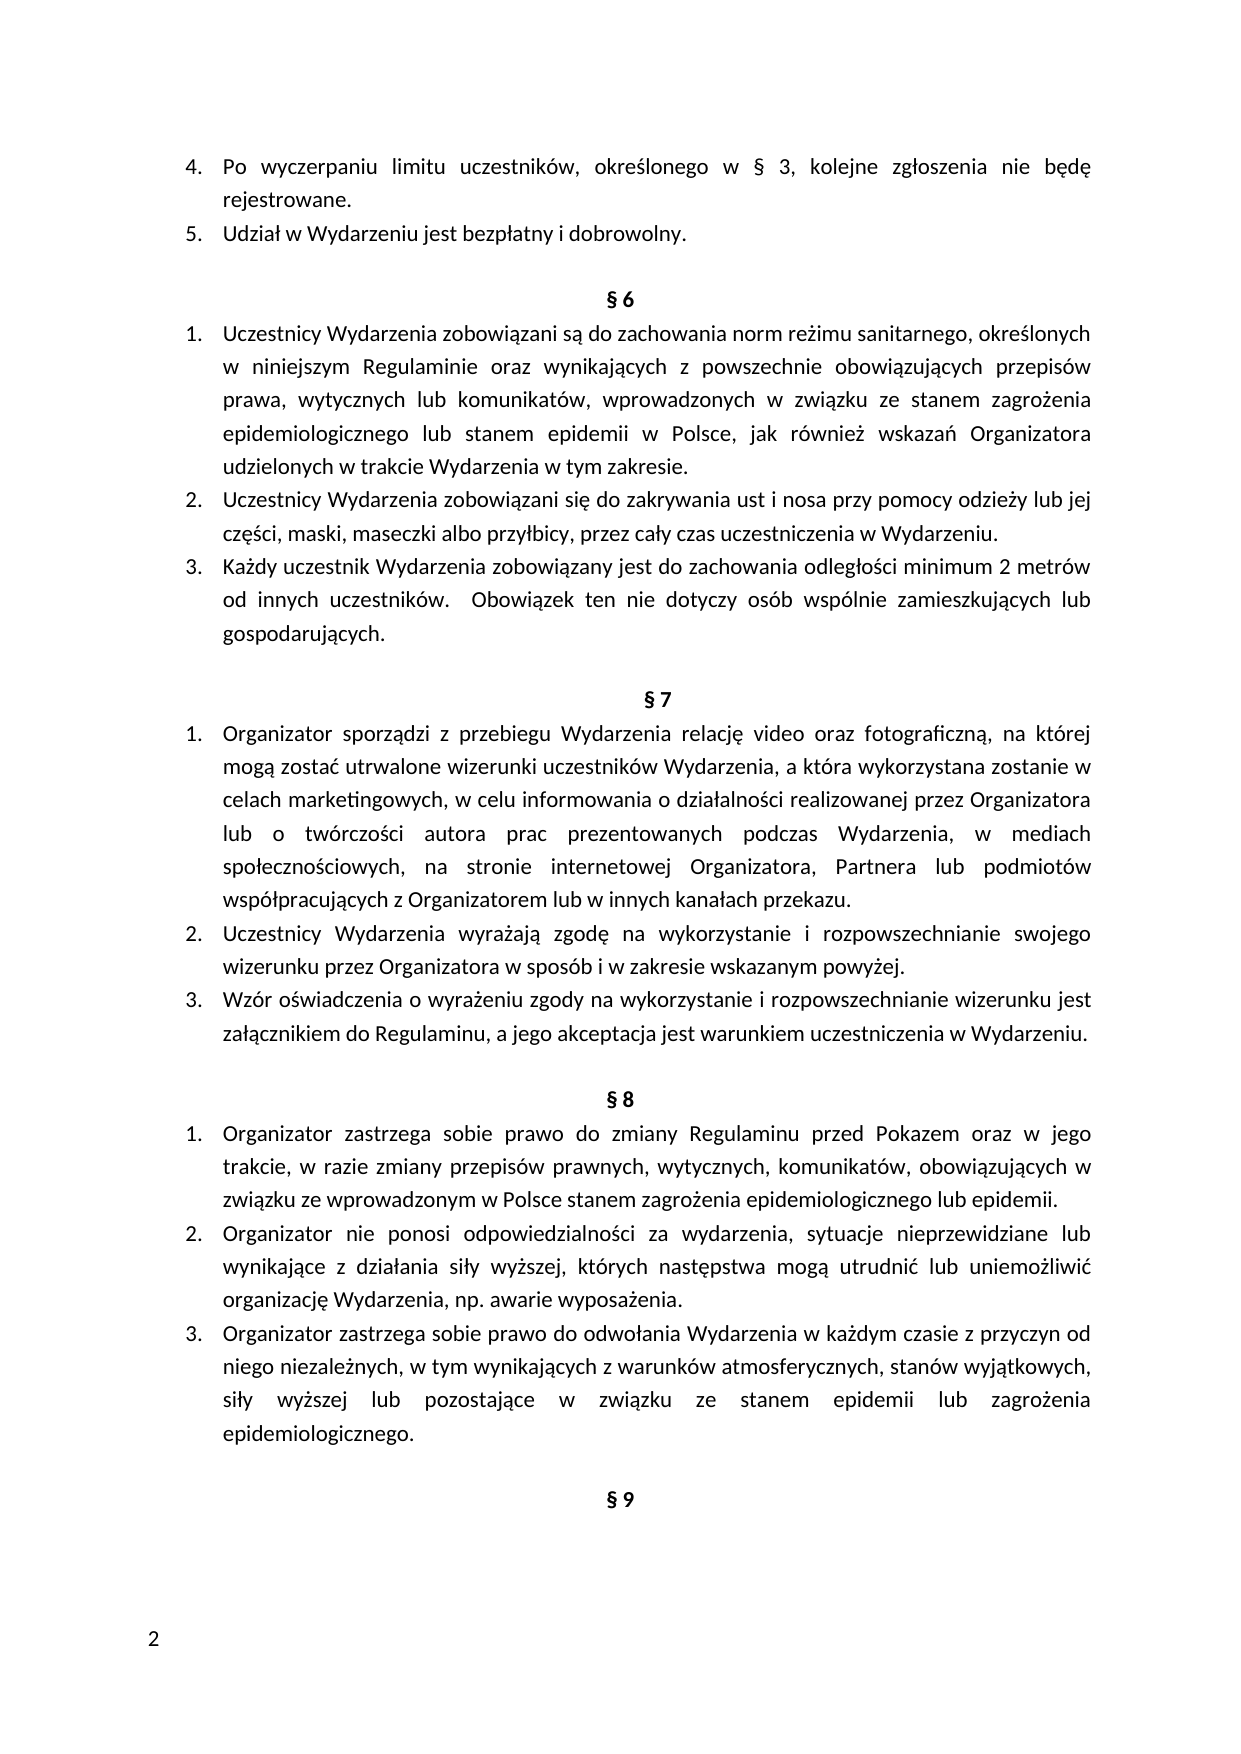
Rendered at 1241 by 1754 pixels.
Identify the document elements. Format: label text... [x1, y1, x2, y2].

list Organizator zastrzega sobie prawo do odwołania Wydarzenia w każdym czasie z przyczyn od niego niezależnych, w tym wynikających z warunków atmosferycznych, stanów wyjątkowych, siły wyższej lub pozostające w związku ze stanem epidemii lub zagrożenia epidemiologicznego. [185, 1314, 1093, 1448]
text § 6 [148, 281, 1093, 314]
list Udział w Wydarzeniu jest bezpłatny i dobrowolny. [185, 214, 1093, 248]
list § 7 [223, 681, 1093, 714]
list Uczestnicy Wydarzenia zobowiązani się do zakrywania ust i nosa przy pomocy odzieży lub jej części, maski, maseczki albo przyłbicy, przez cały czas uczestniczenia w Wydarzeniu. [185, 481, 1093, 548]
list Organizator zastrzega sobie prawo do zmiany Regulaminu przed Pokazem oraz w jego trakcie, w razie zmiany przepisów prawnych, wytycznych, komunikatów, obowiązujących w związku ze wprowadzonym w Polsce stanem zagrożenia epidemiologicznego lub epidemii. [185, 1114, 1093, 1214]
text § 9 [148, 1481, 1093, 1514]
list Organizator nie ponosi odpowiedzialności za wydarzenia, sytuacje nieprzewidziane lub wynikające z działania siły wyższej, których następstwa mogą utrudnić lub uniemożliwić organizację Wydarzenia, np. awarie wyposażenia. [185, 1214, 1093, 1314]
text § 8 [148, 1081, 1093, 1114]
list Organizator sporządzi z przebiegu Wydarzenia relację video oraz fotograficzną, na której mogą zostać utrwalone wizerunki uczestników Wydarzenia, a która wykorzystana zostanie w celach marketingowych, w celu informowania o działalności realizowanej przez Organizatora lub o twórczości autora prac prezentowanych podczas Wydarzenia, w mediach społecznościowych, na stronie internetowej Organizatora, Partnera lub podmiotów współpracujących z Organizatorem lub w innych kanałach przekazu. [185, 714, 1093, 914]
list Uczestnicy Wydarzenia wyrażają zgodę na wykorzystanie i rozpowszechnianie swojego wizerunku przez Organizatora w sposób i w zakresie wskazanym powyżej. [185, 914, 1093, 981]
list Po wyczerpaniu limitu uczestników, określonego w § 3, kolejne zgłoszenia nie będę rejestrowane. [185, 148, 1093, 214]
list Każdy uczestnik Wydarzenia zobowiązany jest do zachowania odległości minimum 2 metrów od innych uczestników. Obowiązek ten nie dotyczy osób wspólnie zamieszkujących lub gospodarujących. [185, 548, 1093, 648]
list Uczestnicy Wydarzenia zobowiązani są do zachowania norm reżimu sanitarnego, określonych w niniejszym Regulaminie oraz wynikających z powszechnie obowiązujących przepisów prawa, wytycznych lub komunikatów, wprowadzonych w związku ze stanem zagrożenia epidemiologicznego lub stanem epidemii w Polsce, jak również wskazań Organizatora udzielonych w trakcie Wydarzenia w tym zakresie. [185, 314, 1093, 481]
list Wzór oświadczenia o wyrażeniu zgody na wykorzystanie i rozpowszechnianie wizerunku jest załącznikiem do Regulaminu, a jego akceptacja jest warunkiem uczestniczenia w Wydarzeniu. [185, 981, 1093, 1048]
